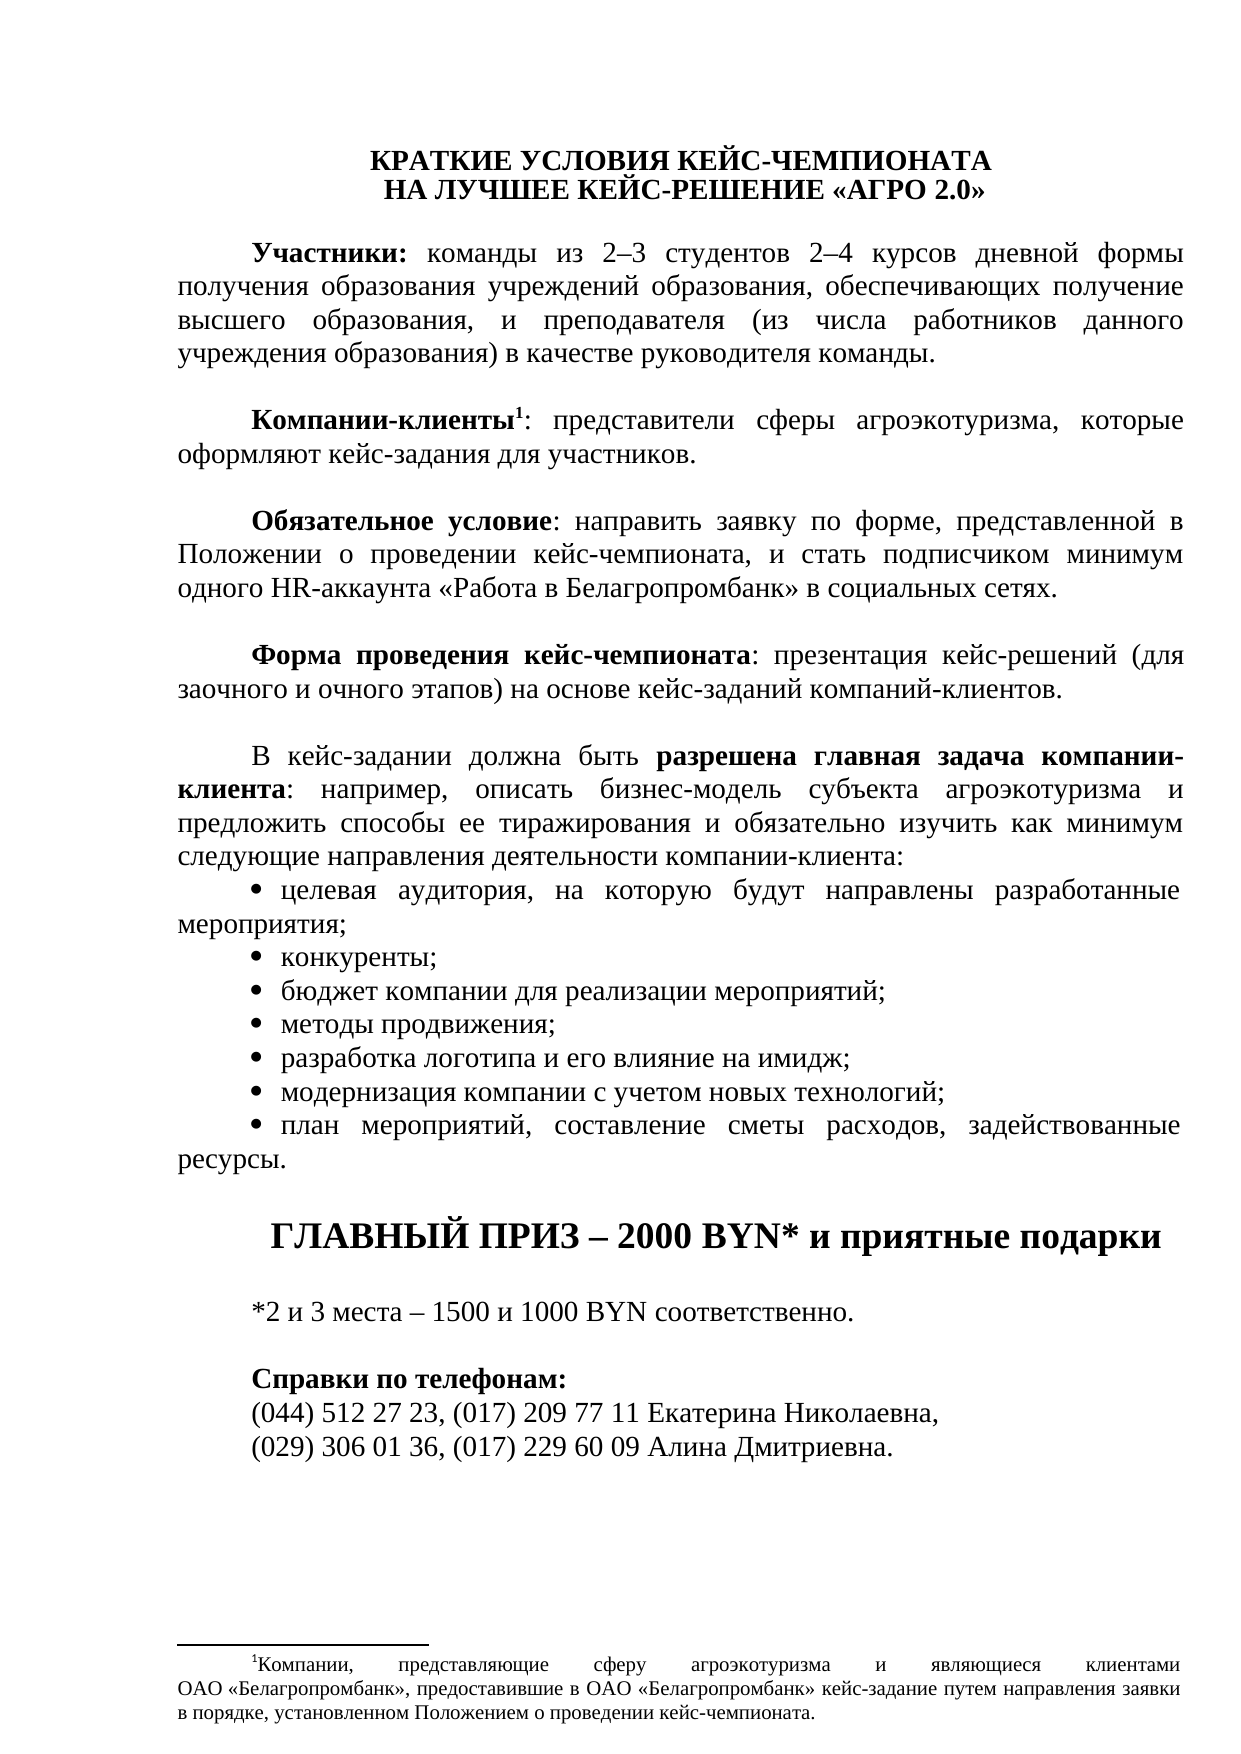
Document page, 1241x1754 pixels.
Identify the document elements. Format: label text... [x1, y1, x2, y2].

list ГЛАВНЫЙ ПРИЗ – 2000 BYN* и приятные подарки [177, 1213, 1181, 1256]
text Форма проведения кейс-чемпионата: презентация кейс-решений (для заочного и очного этапов) на основе кейс-заданий компаний-клиентов. [177, 637, 1184, 704]
list методы продвижения; [177, 1007, 1181, 1040]
text Компании-клиенты: представители сферы агроэкотуризма, которые оформляют кейс-задания для участников. [177, 402, 1184, 469]
list разработка логотипа и его влияние на имидж; [177, 1040, 1181, 1074]
list бюджет компании для реализации мероприятий; [177, 973, 1181, 1007]
text КРАТКИЕ УСЛОВИЯ КЕЙС-ЧЕМПИОНАТА [177, 147, 1184, 176]
list Справки по телефонам: [177, 1362, 1181, 1395]
list модернизация компании с учетом новых технологий; [177, 1074, 1181, 1107]
list (029) 306 01 36, (017) 229 60 09 Алина Дмитриевна. [177, 1429, 1181, 1462]
list *2 и 3 места – 1500 и 1000 BYN соответственно. [177, 1294, 1181, 1328]
list целевая аудитория, на которую будут направлены разработанные мероприятия; [177, 872, 1181, 939]
list план мероприятий, составление сметы расходов, задействованные ресурсы. [177, 1107, 1181, 1175]
text В кейс-задании должна быть разрешена главная задача компании-клиента: например, описать бизнес-модель субъекта агроэкотуризма и предложить способы ее тиражирования и обязательно изучить как минимум следующие направления деятельности компании-клиента: [177, 738, 1184, 872]
text Участники: команды из 2–3 студентов 2–4 курсов дневной формы получения образования учреждений образования, обеспечивающих получение высшего образования, и преподавателя (из числа работников данного учреждения образования) в качестве руководителя команды. [177, 235, 1184, 369]
text НА ЛУЧШЕЕ КЕЙС-РЕШЕНИЕ «АГРО 2.0» [177, 176, 1184, 206]
text Обязательное условие: направить заявку по форме, представленной в Положении о проведении кейс-чемпионата, и стать подписчиком минимум одного HR-аккаунта «Работа в Белагропромбанк» в социальных сетях. [177, 503, 1184, 604]
list конкуренты; [177, 939, 1181, 973]
list (044) 512 27 23, (017) 209 77 11 Екатерина Николаевна, [177, 1395, 1181, 1429]
